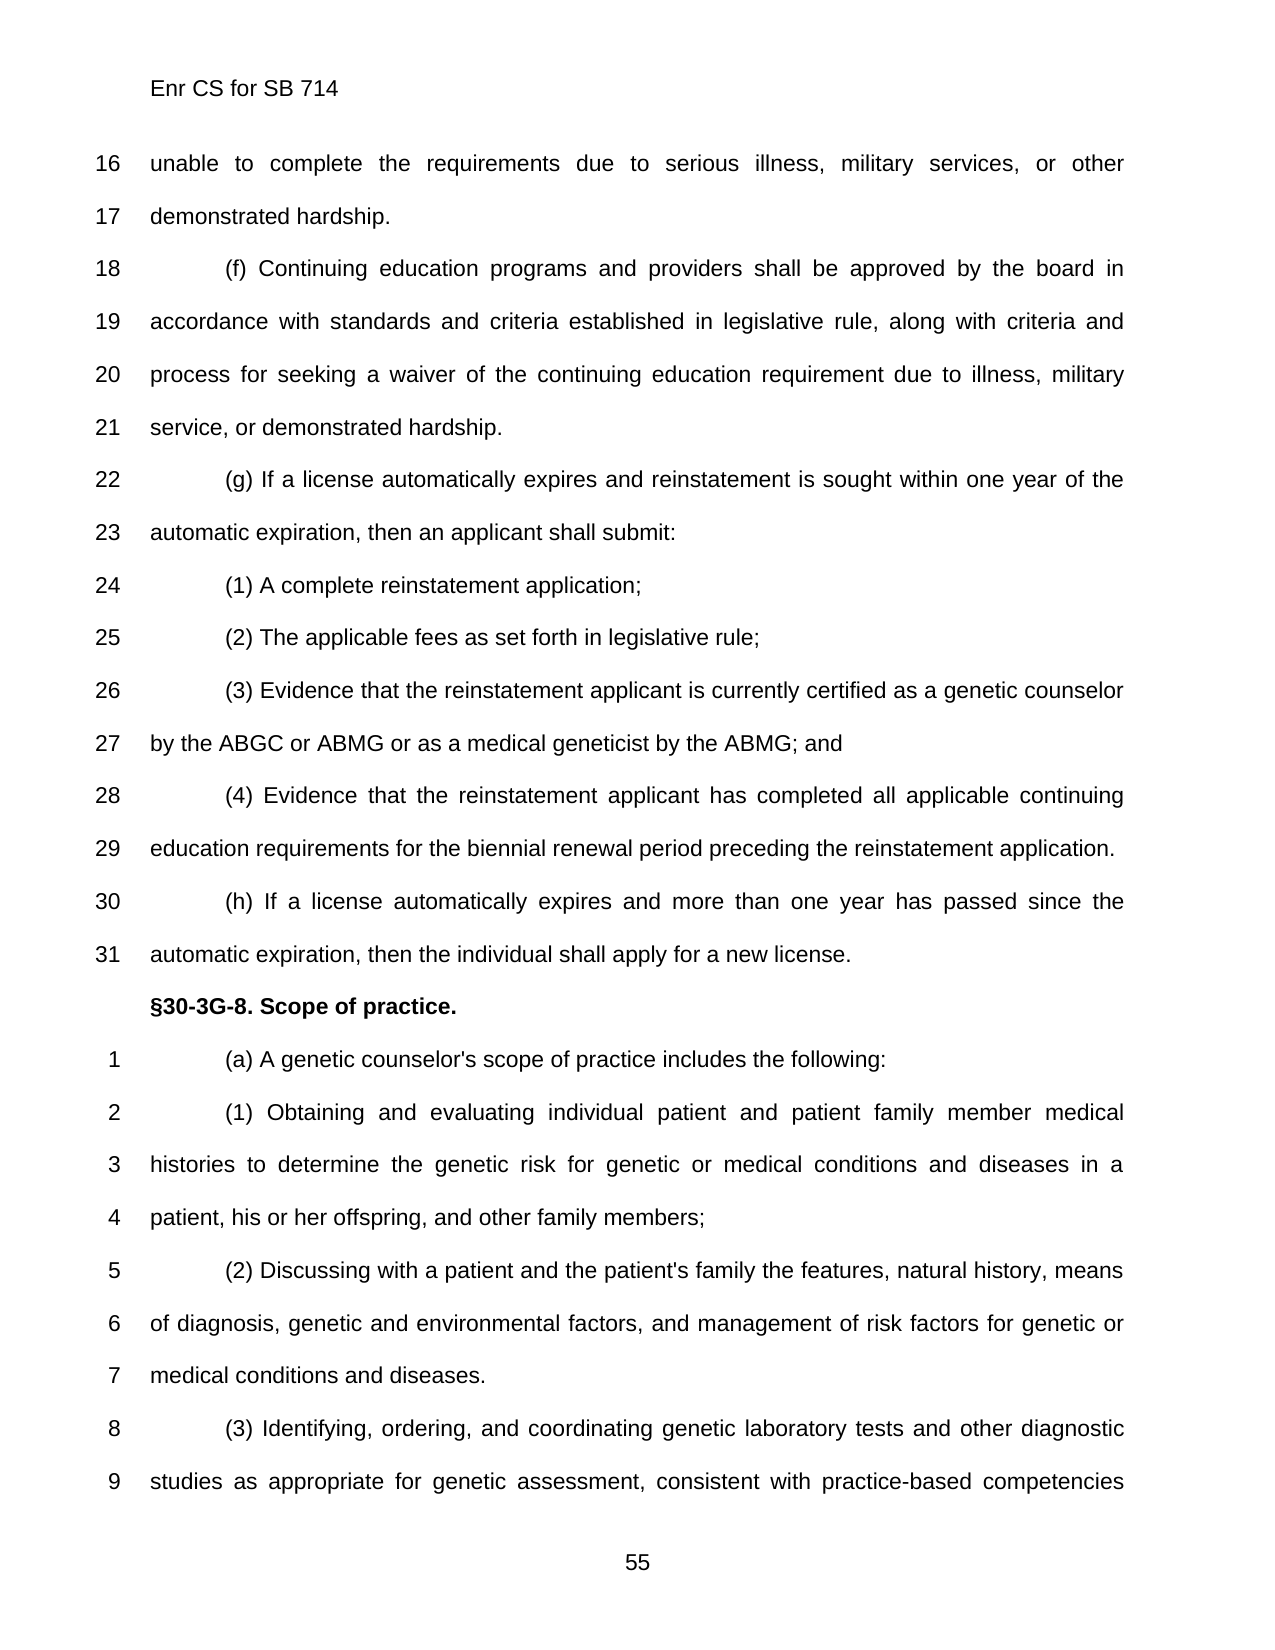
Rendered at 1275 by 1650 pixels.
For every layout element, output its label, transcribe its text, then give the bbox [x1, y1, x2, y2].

text (f) Continuing education programs and providers shall be approved by the board in accordance with standards and criteria established in legislative rule, along with criteria and process for seeking a waiver of the continuing education requirement due to illness, military service, or demonstrated hardship. [150, 255, 1125, 440]
text (2) Discussing with a patient and the patient's family the features, natural history, means of diagnosis, genetic and environmental factors, and management of risk factors for genetic or medical conditions and diseases. [150, 1257, 1125, 1389]
text (3) Evidence that the reinstatement applicant is currently certified as a genetic counselor by the ABGC or ABMG or as a medical geneticist by the ABMG; and [150, 677, 1125, 756]
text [150, 150, 1125, 229]
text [150, 1415, 1125, 1494]
text (4) Evidence that the reinstatement applicant has completed all applicable continuing education requirements for the biennial renewal period preceding the reinstatement application. [150, 782, 1125, 862]
text (h) If a license automatically expires and more than one year has passed since the automatic expiration, then the individual shall apply for a new license. [150, 888, 1125, 967]
text (2) The applicable fees as set forth in legislative rule; [150, 624, 1125, 651]
text (g) If a license automatically expires and reinstatement is sought within one year of the automatic expiration, then an applicant shall submit: [150, 466, 1125, 545]
text (1) A complete reinstatement application; [150, 572, 1125, 598]
text (a) A genetic counselor's scope of practice includes the following: [150, 1046, 1125, 1072]
subtitle §30-3G-8. Scope of practice. [150, 993, 1125, 1020]
text (1) Obtaining and evaluating individual patient and patient family member medical histories to determine the genetic risk for genetic or medical conditions and diseases in a patient, his or her offspring, and other family members; [150, 1099, 1125, 1231]
